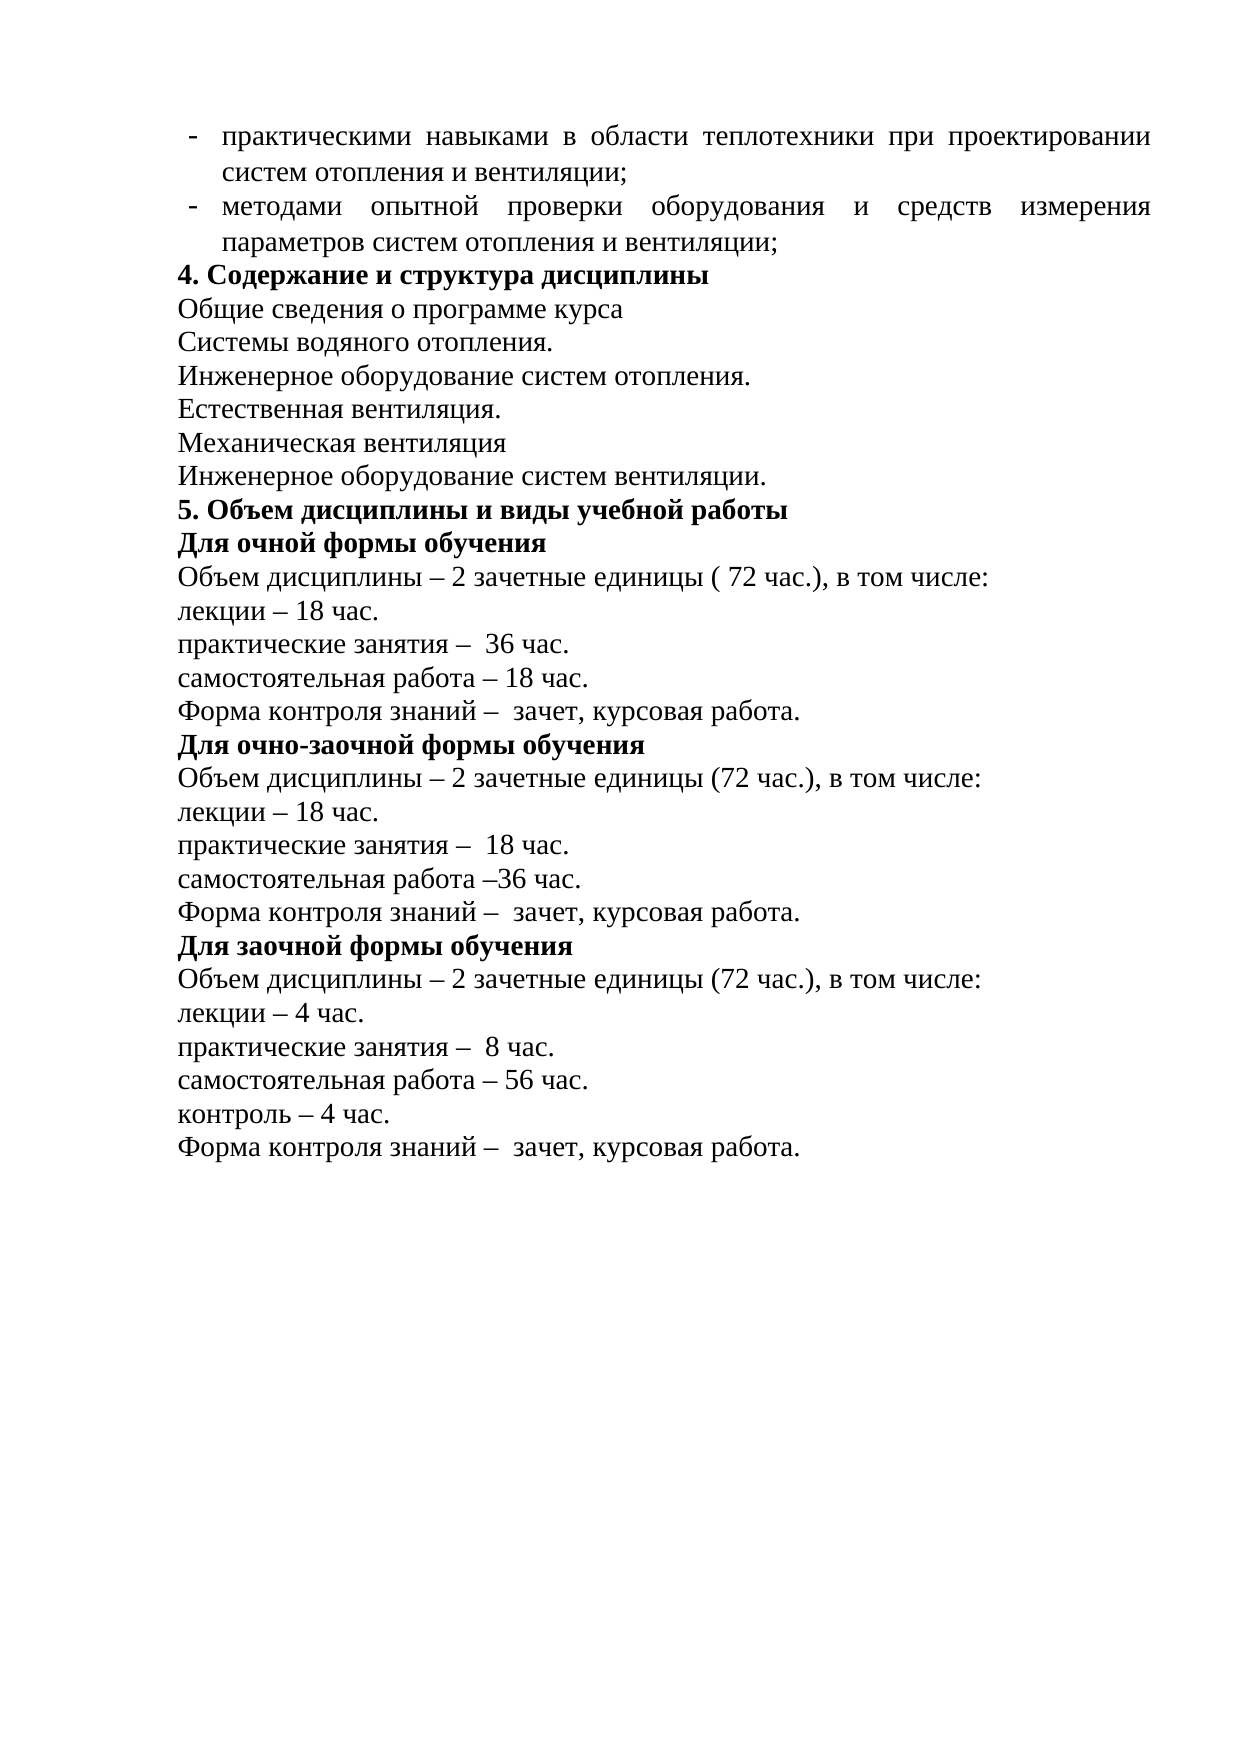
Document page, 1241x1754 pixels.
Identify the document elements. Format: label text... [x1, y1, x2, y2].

text Объем дисциплины – 2 зачетные единицы (72 час.), в том числе: [177, 760, 1152, 794]
text Объем дисциплины – 2 зачетные единицы ( 72 час.), в том числе: [177, 559, 1152, 593]
text самостоятельная работа – 56 час. [177, 1062, 1152, 1096]
text Естественная вентиляция. [177, 391, 1152, 425]
text Общие сведения о программе курса [177, 291, 1152, 324]
text Инженерное оборудование систем отопления. [177, 358, 1152, 391]
text самостоятельная работа – 18 час. [177, 660, 1152, 693]
list методами опытной проверки оборудования и средств измерения параметров систем отопления и вентиляции; [184, 188, 1152, 257]
text Инженерное оборудование систем вентиляции. [177, 458, 1152, 492]
text Объем дисциплины – 2 зачетные единицы (72 час.), в том числе: [177, 962, 1152, 995]
text 5. Объем дисциплины и виды учебной работы [177, 492, 1152, 526]
text лекции – 18 час. [177, 794, 1152, 827]
text лекции – 4 час. [177, 995, 1152, 1029]
text контроль – 4 час. [177, 1096, 1152, 1129]
text лекции – 18 час. [177, 593, 1152, 626]
text практические занятия – 18 час. [177, 827, 1152, 861]
text 4. Содержание и структура дисциплины [177, 257, 1152, 291]
text Форма контроля знаний – зачет, курсовая работа. [177, 693, 1152, 727]
text Системы водяного отопления. [177, 324, 1152, 358]
text самостоятельная работа –36 час. [177, 861, 1152, 894]
text Механическая вентиляция [177, 425, 1152, 458]
list практическими навыками в области теплотехники при проектировании систем отопления и вентиляции; [184, 118, 1152, 188]
text Форма контроля знаний – зачет, курсовая работа. [177, 894, 1152, 928]
text Для очно-заочной формы обучения [177, 727, 1152, 760]
text практические занятия – 36 час. [177, 626, 1152, 660]
text Форма контроля знаний – зачет, курсовая работа. [177, 1129, 1152, 1163]
text практические занятия – 8 час. [177, 1029, 1152, 1062]
text Для заочной формы обучения [177, 928, 1152, 962]
text Для очной формы обучения [177, 526, 1152, 559]
